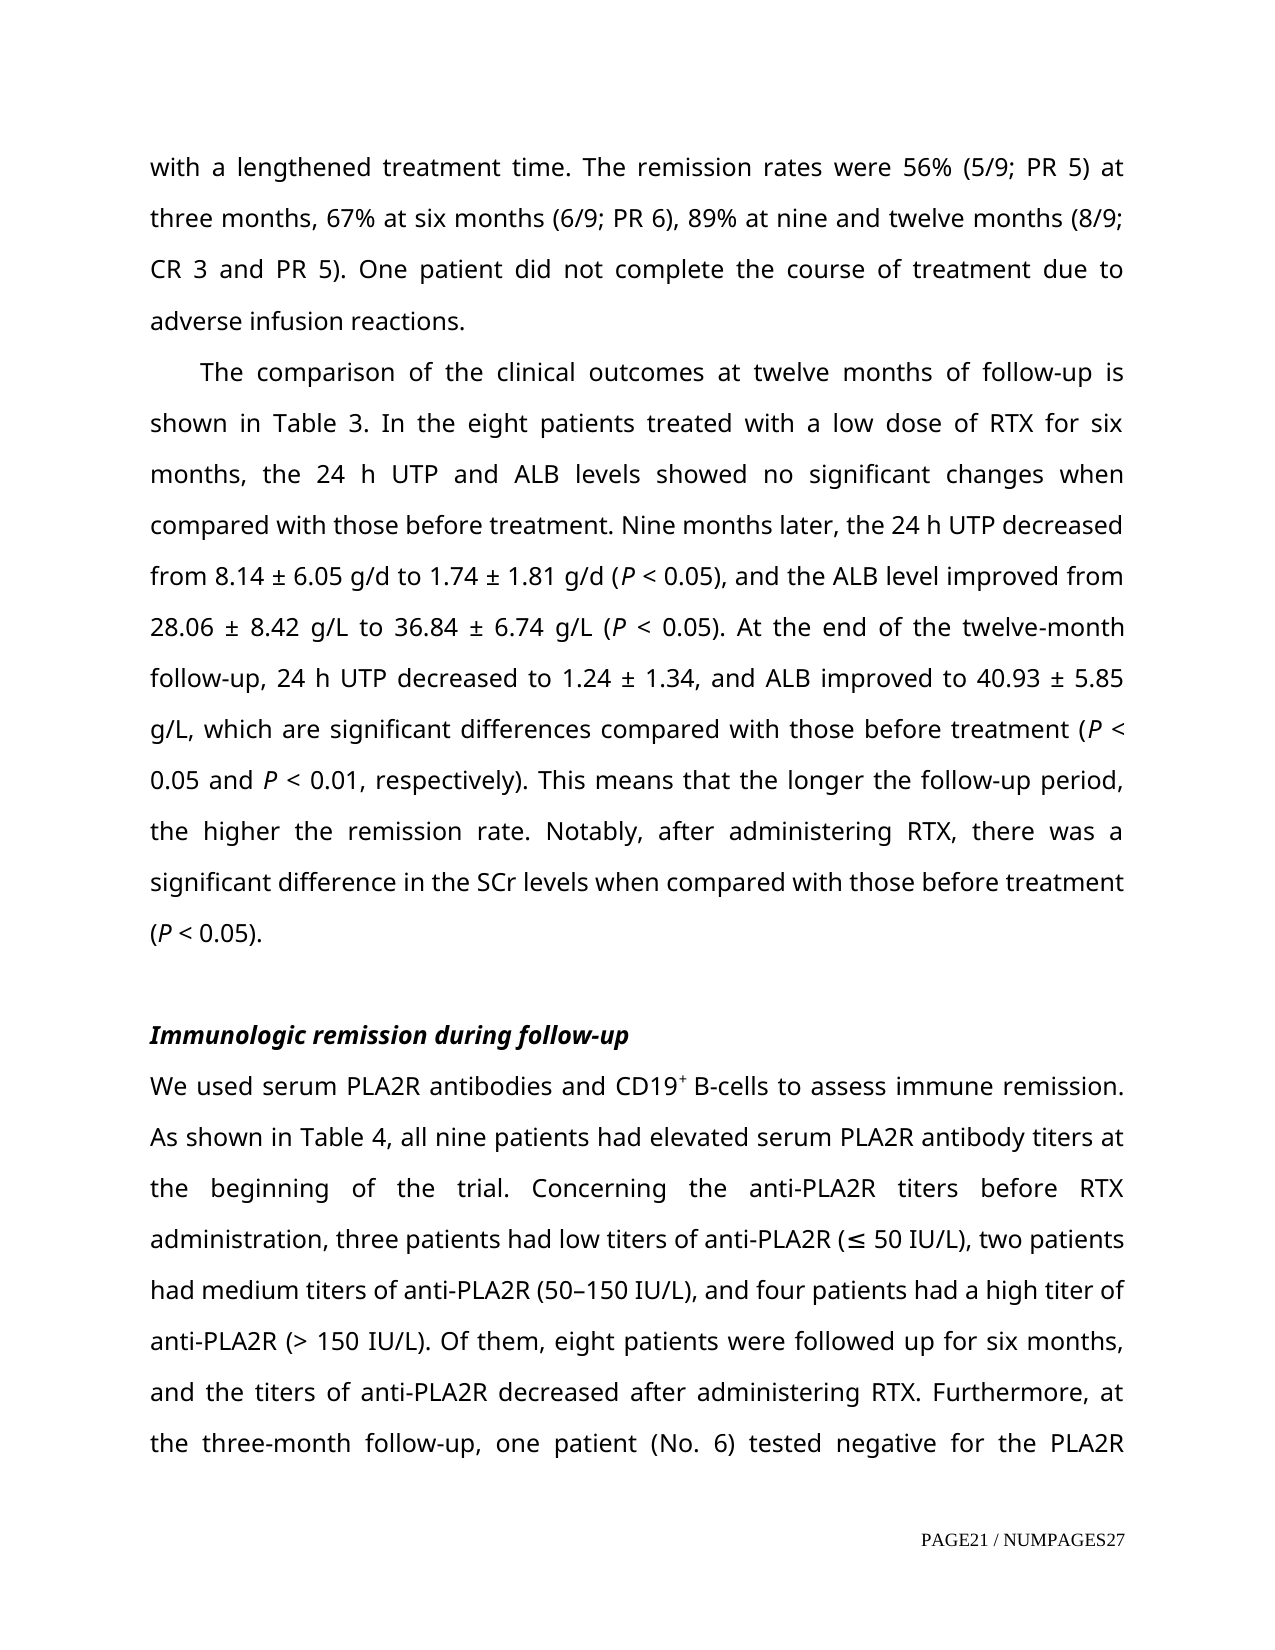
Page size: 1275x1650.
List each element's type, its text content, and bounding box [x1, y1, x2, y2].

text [150, 1069, 1125, 1460]
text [150, 150, 1125, 337]
text Immunologic remission during follow-up [150, 1018, 1125, 1052]
text The comparison of the clinical outcomes at twelve months of follow-up is shown in Table 3. In the eight patients treated with a low dose of RTX for six months, the 24 h UTP and ALB levels showed no significant changes when compared with those before treatment. Nine months later, the 24 h UTP decreased from 8.14 ± 6.05 g/d to 1.74 ± 1.81 g/d (P < 0.05), and the ALB level improved from 28.06 ± 8.42 g/L to 36.84 ± 6.74 g/L (P < 0.05). At the end of the twelve-month follow-up, 24 h UTP decreased to 1.24 ± 1.34, and ALB improved to 40.93 ± 5.85 g/L, which are significant differences compared with those before treatment (P < 0.05 and P < 0.01, respectively). This means that the longer the follow-up period, the higher the remission rate. Notably, after administering RTX, there was a significant difference in the SCr levels when compared with those before treatment (P < 0.05). [150, 354, 1125, 950]
